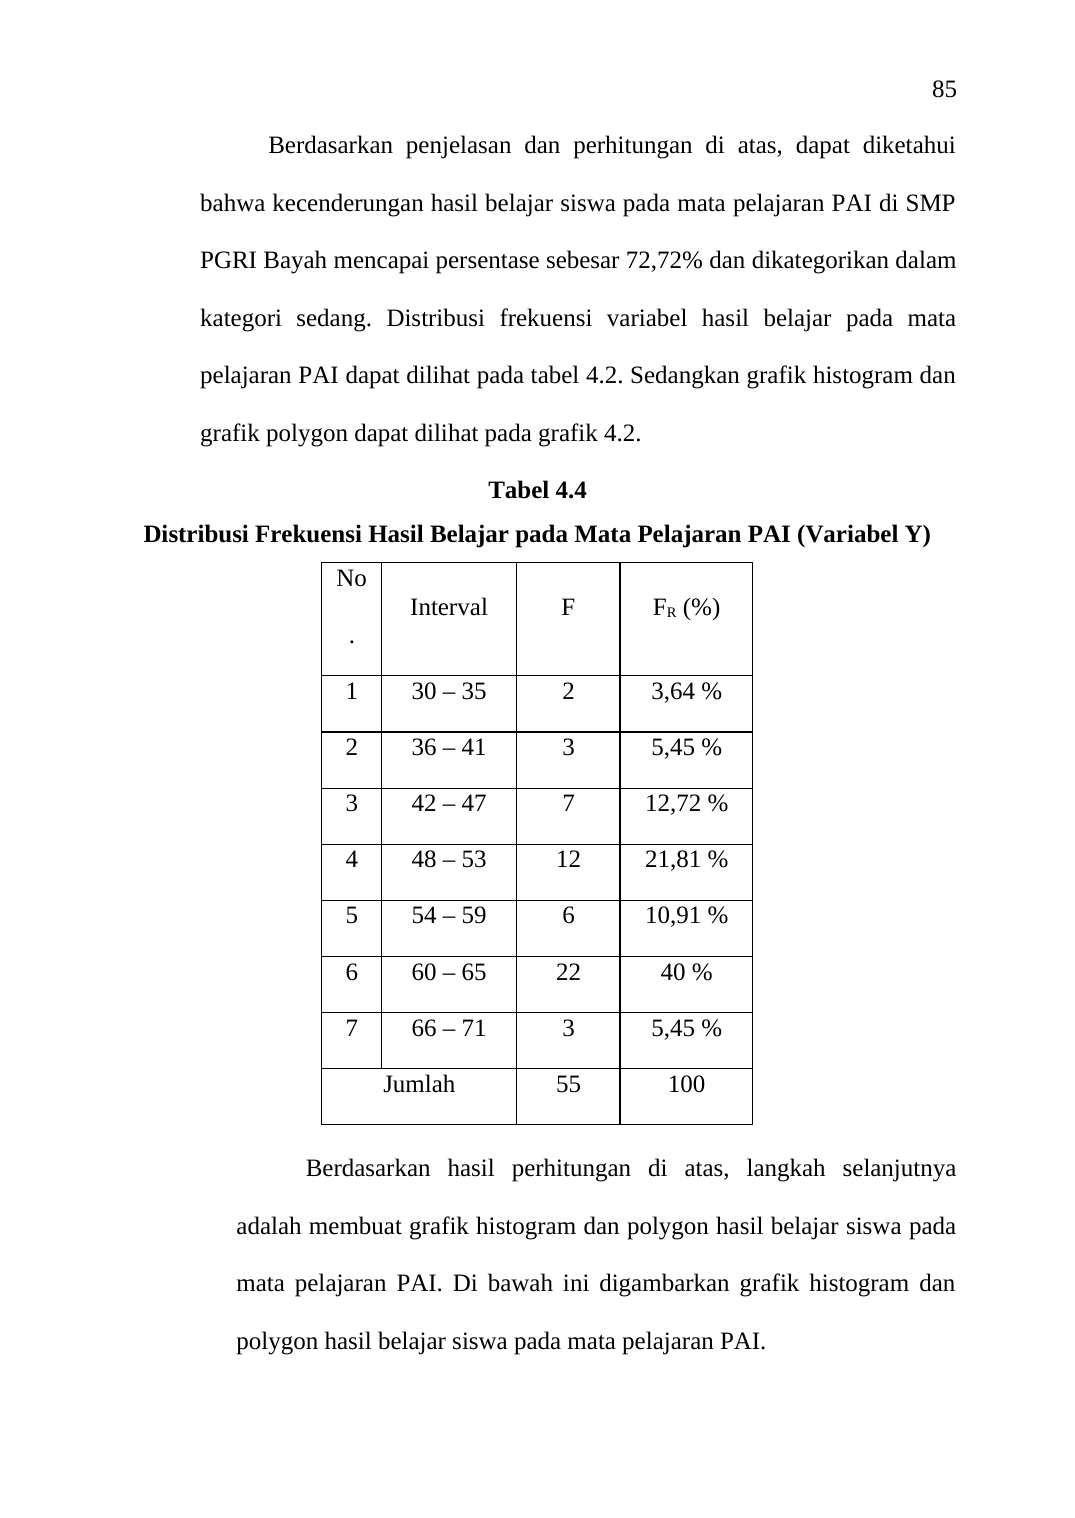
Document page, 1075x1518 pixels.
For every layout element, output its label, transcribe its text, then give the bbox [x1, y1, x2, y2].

table_cell 22 [517, 957, 619, 1012]
table_cell 54 – 59 [382, 901, 516, 956]
table_cell Jumlah [322, 1069, 516, 1124]
table_cell 7 [517, 789, 619, 843]
table_cell 6 [322, 957, 381, 1012]
table_cell 55 [517, 1069, 619, 1124]
table_cell 60 – 65 [382, 957, 516, 1012]
table_cell 100 [621, 1069, 752, 1124]
table_header FR (%) [621, 563, 752, 675]
table_cell 5,45 % [621, 733, 752, 787]
table_cell 21,81 % [621, 845, 752, 899]
table_cell 48 – 53 [382, 845, 516, 899]
table_cell 3,64 % [621, 676, 752, 731]
table_cell 3 [322, 789, 381, 843]
table_cell 12,72 % [621, 789, 752, 843]
table_cell 42 – 47 [382, 789, 516, 843]
table_cell 3 [517, 1013, 619, 1068]
table_header Interval [382, 563, 516, 675]
table_header F [517, 563, 619, 675]
table_cell 30 – 35 [382, 676, 516, 731]
table_cell 5 [322, 901, 381, 956]
table_cell 5,45 % [621, 1013, 752, 1068]
table_cell 7 [322, 1013, 381, 1068]
text Distribusi Frekuensi Hasil Belajar pada Mata Pelajaran PAI (Variabel Y) [118, 519, 957, 547]
table_header No. [322, 563, 381, 675]
table_cell 6 [517, 901, 619, 956]
table_cell 66 – 71 [382, 1013, 516, 1068]
table_cell 4 [322, 845, 381, 899]
table_cell 10,91 % [621, 901, 752, 956]
table_cell 40 % [621, 957, 752, 1012]
table_cell 36 – 41 [382, 733, 516, 787]
list Berdasarkan penjelasan dan perhitungan di atas, dapat diketahui bahwa kecenderungan hasil belajar siswa pada mata pelajaran PAI di SMP PGRI Bayah mencapai persentase sebesar 72,72% dan dikategorikan dalam kategori sedang. Distribusi frekuensi variabel hasil belajar pada mata pelajaran PAI dapat dilihat pada tabel 4.2. Sedangkan grafik histogram dan grafik polygon dapat dilihat pada grafik 4.2. [200, 131, 957, 447]
text Tabel 4.4 [118, 476, 957, 504]
table_cell 12 [517, 845, 619, 899]
table_cell 3 [517, 733, 619, 787]
table_cell 2 [322, 733, 381, 787]
table_cell 1 [322, 676, 381, 731]
list Berdasarkan hasil perhitungan di atas, langkah selanjutnya adalah membuat grafik histogram dan polygon hasil belajar siswa pada mata pelajaran PAI. Di bawah ini digambarkan grafik histogram dan polygon hasil belajar siswa pada mata pelajaran PAI. [236, 1153, 957, 1355]
table_cell 2 [517, 676, 619, 731]
